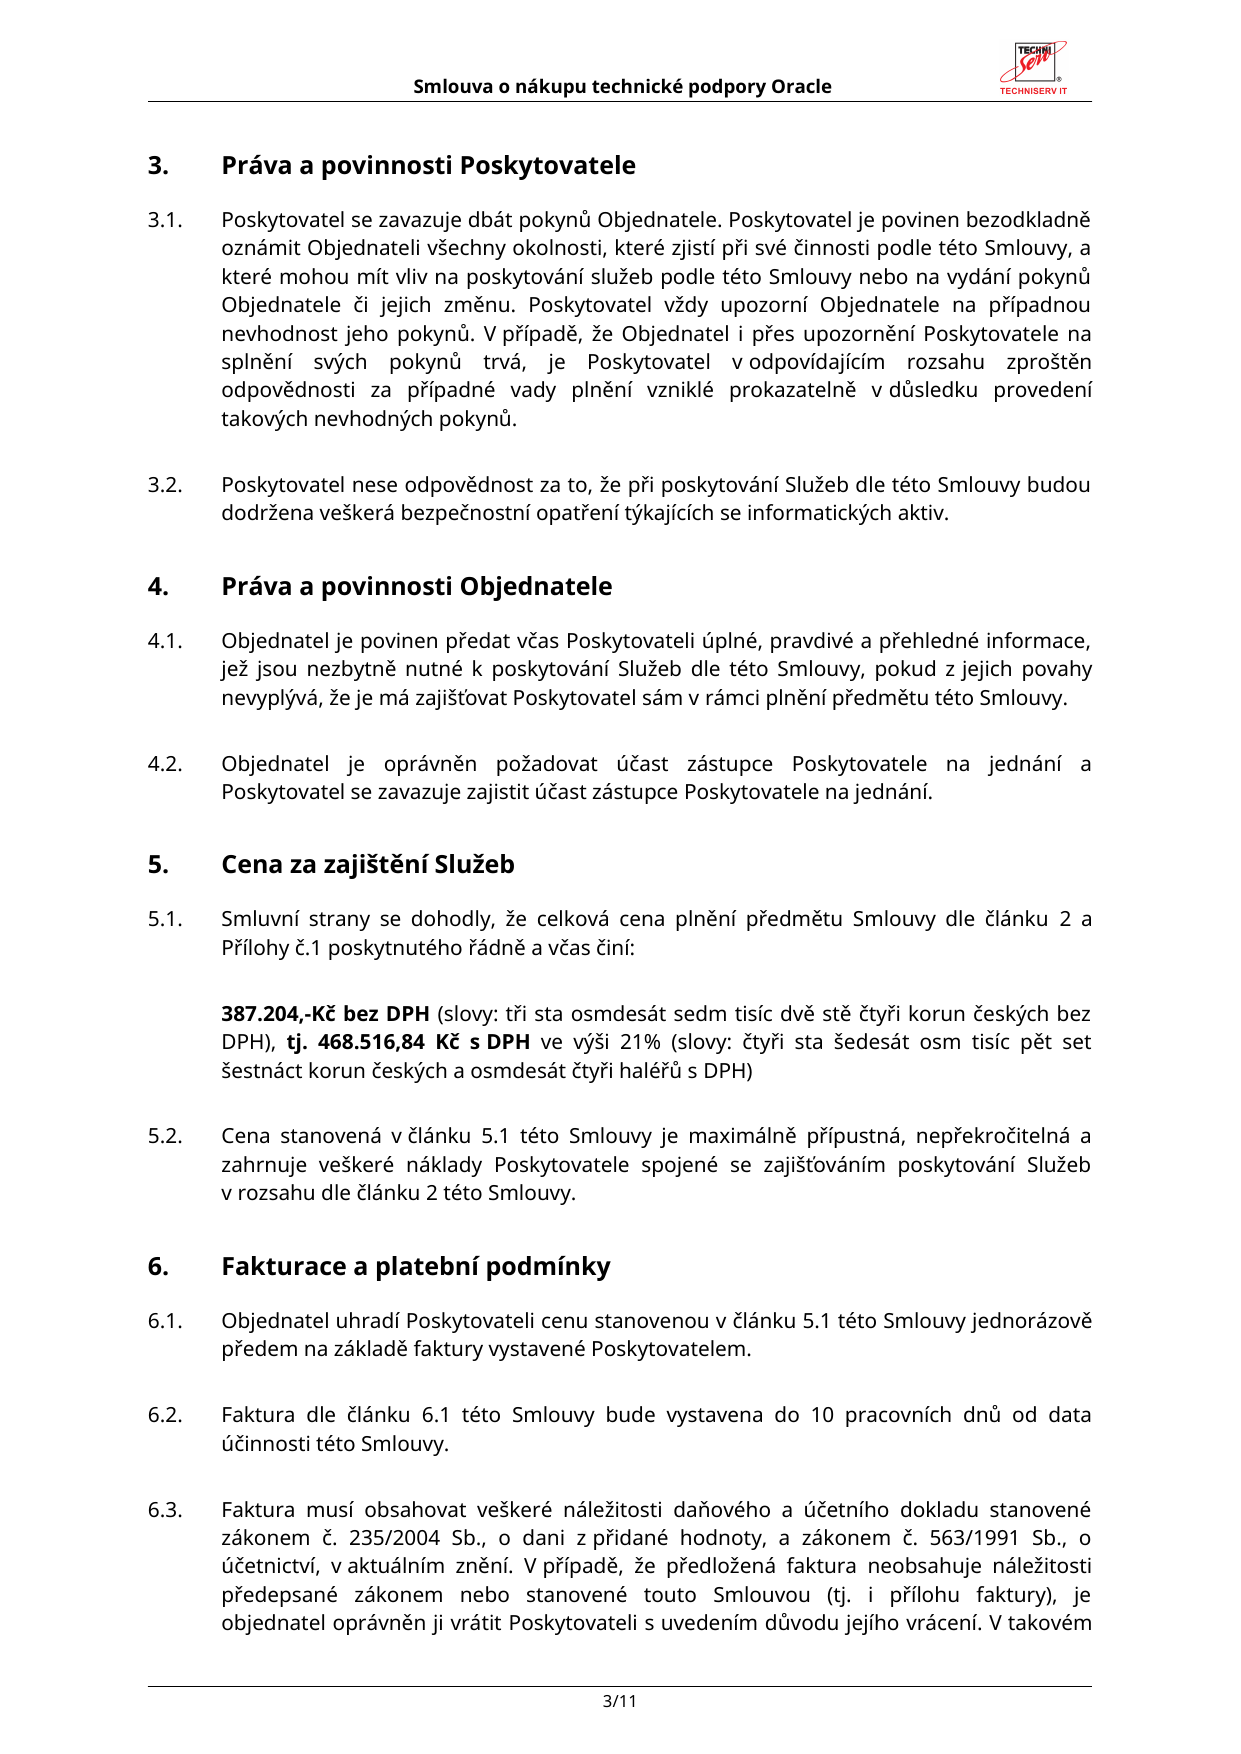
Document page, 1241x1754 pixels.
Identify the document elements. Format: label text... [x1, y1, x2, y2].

text Poskytovatel se zavazuje dbát pokynů Objednatele. Poskytovatel je povinen bezodkladně oznámit Objednateli všechny okolnosti, které zjistí při své činnosti podle této Smlouvy, a které mohou mít vliv na poskytování služeb podle této Smlouvy nebo na vydání pokynů Objednatele či jejich změnu. Poskytovatel vždy upozorní Objednatele na případnou nevhodnost jeho pokynů. V případě, že Objednatel i přes upozornění Poskytovatele na splnění svých pokynů trvá, je Poskytovatel v odpovídajícím rozsahu zproštěn odpovědnosti za případné vady plnění vzniklé prokazatelně v důsledku provedení takových nevhodných pokynů. [148, 205, 1092, 432]
subtitle Práva a povinnosti Poskytovatele [148, 148, 1092, 182]
text Cena stanovená v článku 5.1 této Smlouvy je maximálně přípustná, nepřekročitelná a zahrnuje veškeré náklady Poskytovatele spojené se zajišťováním poskytování Služeb v rozsahu dle článku 2 této Smlouvy. [148, 1122, 1092, 1207]
text Smluvní strany se dohodly, že celková cena plnění předmětu Smlouvy dle článku 2 a Přílohy č.1 poskytnutého řádně a včas činí: [148, 904, 1092, 961]
text Objednatel uhradí Poskytovateli cenu stanovenou v článku 5.1 této Smlouvy jednorázově předem na základě faktury vystavené Poskytovatelem. [148, 1306, 1092, 1363]
text Objednatel je povinen předat včas Poskytovateli úplné, pravdivé a přehledné informace, jež jsou nezbytně nutné k poskytování Služeb dle této Smlouvy, pokud z jejich povahy nevyplývá, že je má zajišťovat Poskytovatel sám v rámci plnění předmětu této Smlouvy. [148, 626, 1092, 711]
subtitle Cena za zajištění Služeb [148, 847, 1092, 881]
text Poskytovatel nese odpovědnost za to, že při poskytování Služeb dle této Smlouvy budou dodržena veškerá bezpečnostní opatření týkajících se informatických aktiv. [148, 470, 1092, 527]
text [148, 1495, 1092, 1637]
text Faktura dle článku 6.1 této Smlouvy bude vystavena do 10 pracovních dnů od data účinnosti této Smlouvy. [148, 1400, 1092, 1457]
picture [998, 39, 1069, 96]
list 387.204,-Kč bez DPH (slovy: tři sta osmdesát sedm tisíc dvě stě čtyři korun českých bez DPH), tj. 468.516,84 Kč s DPH ve výši 21% (slovy: čtyři sta šedesát osm tisíc pět set šestnáct korun českých a osmdesát čtyři haléřů s DPH) [221, 999, 1092, 1084]
subtitle Fakturace a platební podmínky [148, 1249, 1092, 1283]
subtitle Práva a povinnosti Objednatele [148, 568, 1092, 603]
text Objednatel je oprávněn požadovat účast zástupce Poskytovatele na jednání a Poskytovatel se zavazuje zajistit účast zástupce Poskytovatele na jednání. [148, 749, 1092, 806]
